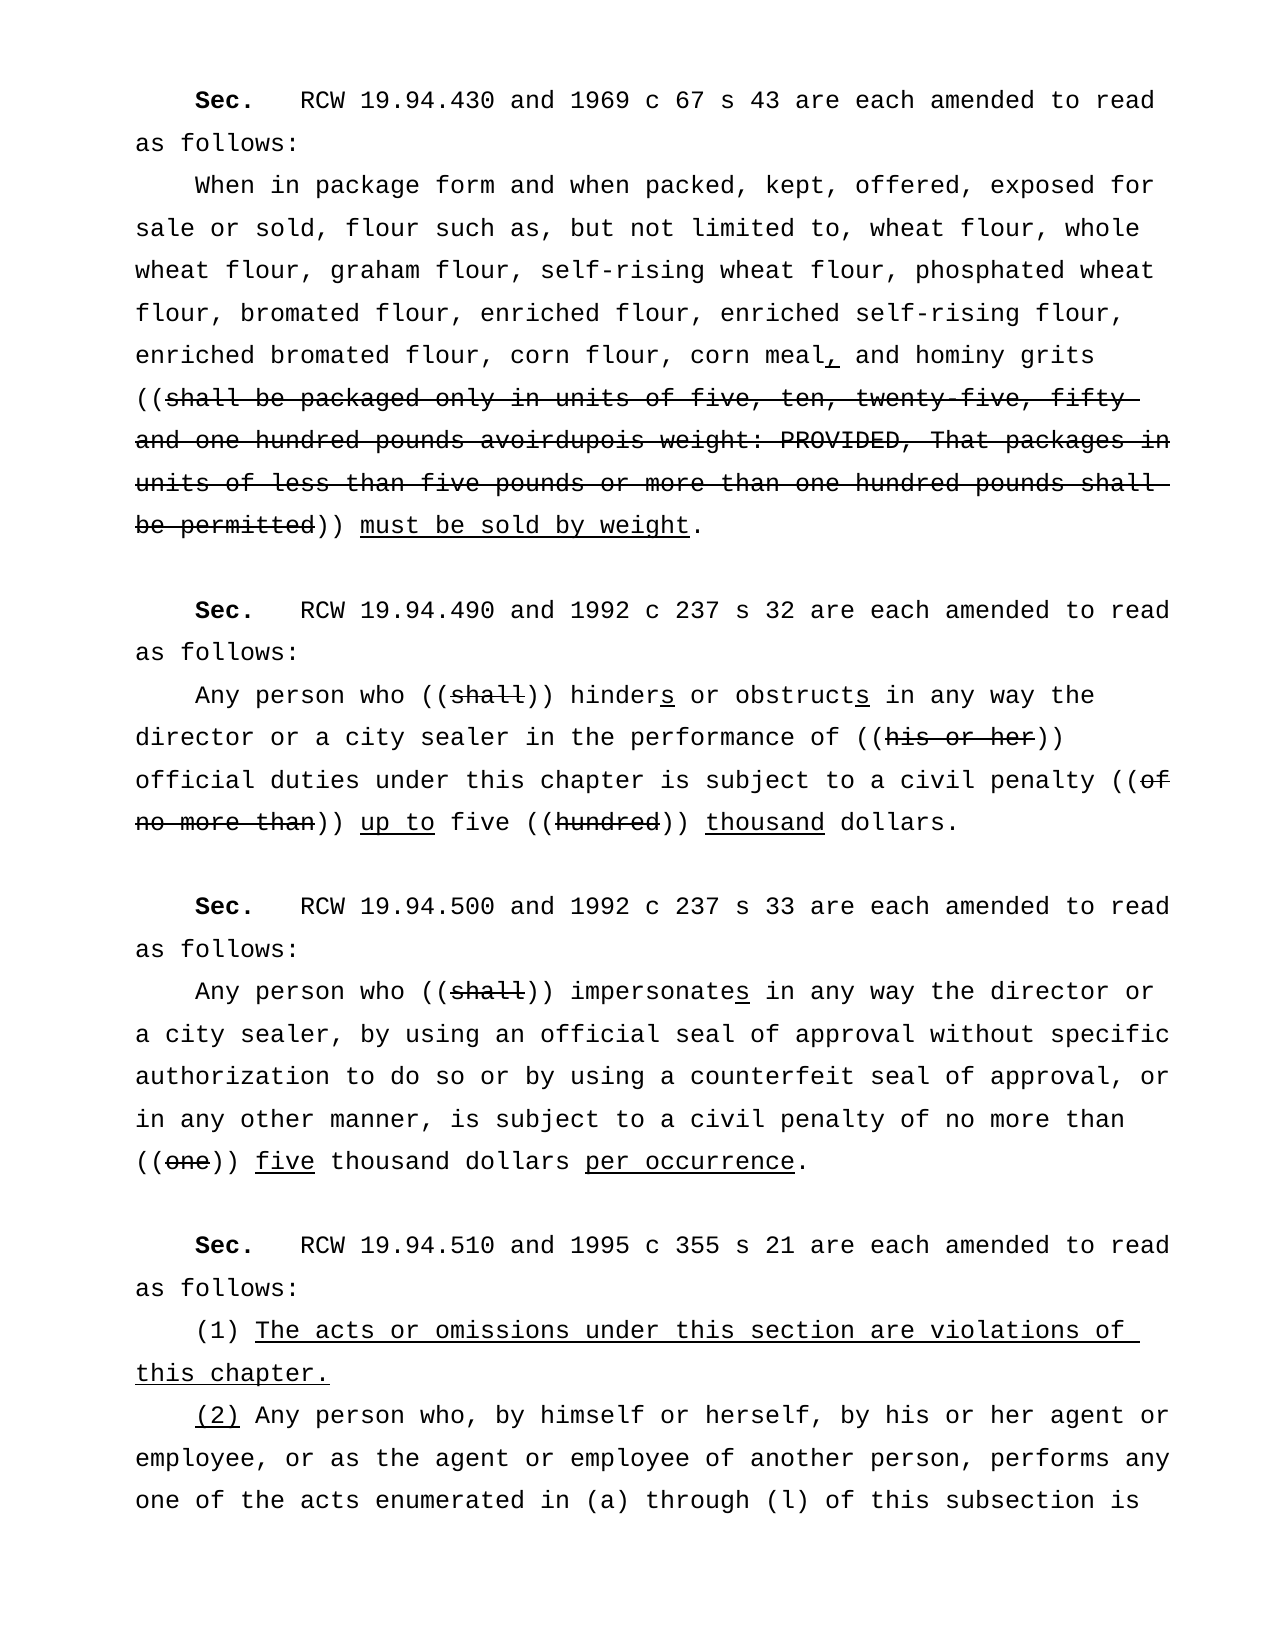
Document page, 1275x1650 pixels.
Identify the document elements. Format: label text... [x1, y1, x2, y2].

text When in package form and when packed, kept, offered, exposed for sale or sold, flour such as, but not limited to, wheat flour, whole wheat flour, graham flour, self-rising wheat flour, phosphated wheat flour, bromated flour, enriched flour, enriched self-rising flour, enriched bromated flour, corn flour, corn meal, and hominy grits ((shall be packaged only in units of five, ten, twenty-five, fifty and one hundred pounds avoirdupois weight: PROVIDED, That packages in units of less than five pounds or more than one hundred pounds shall be permitted)) must be sold by weight. [135, 160, 1170, 441]
text (1) The acts or omissions under this section are violations of this chapter. [135, 1305, 1170, 1390]
text Any person who ((shall)) impersonates in any way the director or a city sealer, by using an official seal of approval without specific authorization to do so or by using a counterfeit seal of approval, or in any other manner, is subject to a civil penalty of no more than ((one)) five thousand dollars per occurrence. [135, 966, 1170, 1178]
text Sec. RCW 19.94.500 and 1992 c 237 s 33 are each amended to read as follows: [135, 881, 1170, 966]
text Sec. RCW 19.94.490 and 1992 c 237 s 32 are each amended to read as follows: [135, 584, 1170, 669]
text Sec. RCW 19.94.430 and 1969 c 67 s 43 are each amended to read as follows: [135, 75, 1170, 160]
text Any person who ((shall)) hinders or obstructs in any way the director or a city sealer in the performance of ((his or her)) official duties under this chapter is subject to a civil penalty ((of no more than)) up to five ((hundred)) thousand dollars. [135, 669, 1170, 839]
text When in package form and when packed, kept, offered, exposed for sale or sold, flour such as, but not limited to, wheat flour, whole wheat flour, graham flour, self-rising wheat flour, phosphated wheat flour, bromated flour, enriched flour, enriched self-rising flour, enriched bromated flour, corn flour, corn meal, and hominy grits ((shall be packaged only in units of five, ten, twenty-five, fifty and one hundred pounds avoirdupois weight: PROVIDED, That packages in units of less than five pounds or more than one hundred pounds shall be permitted)) must be sold by weight. [135, 443, 1170, 484]
text Sec. RCW 19.94.510 and 1995 c 355 s 21 are each amended to read as follows: [135, 1220, 1170, 1305]
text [135, 1390, 1170, 1517]
text When in package form and when packed, kept, offered, exposed for sale or sold, flour such as, but not limited to, wheat flour, whole wheat flour, graham flour, self-rising wheat flour, phosphated wheat flour, bromated flour, enriched flour, enriched self-rising flour, enriched bromated flour, corn flour, corn meal, and hominy grits ((shall be packaged only in units of five, ten, twenty-five, fifty and one hundred pounds avoirdupois weight: PROVIDED, That packages in units of less than five pounds or more than one hundred pounds shall be permitted)) must be sold by weight. [135, 486, 1170, 542]
